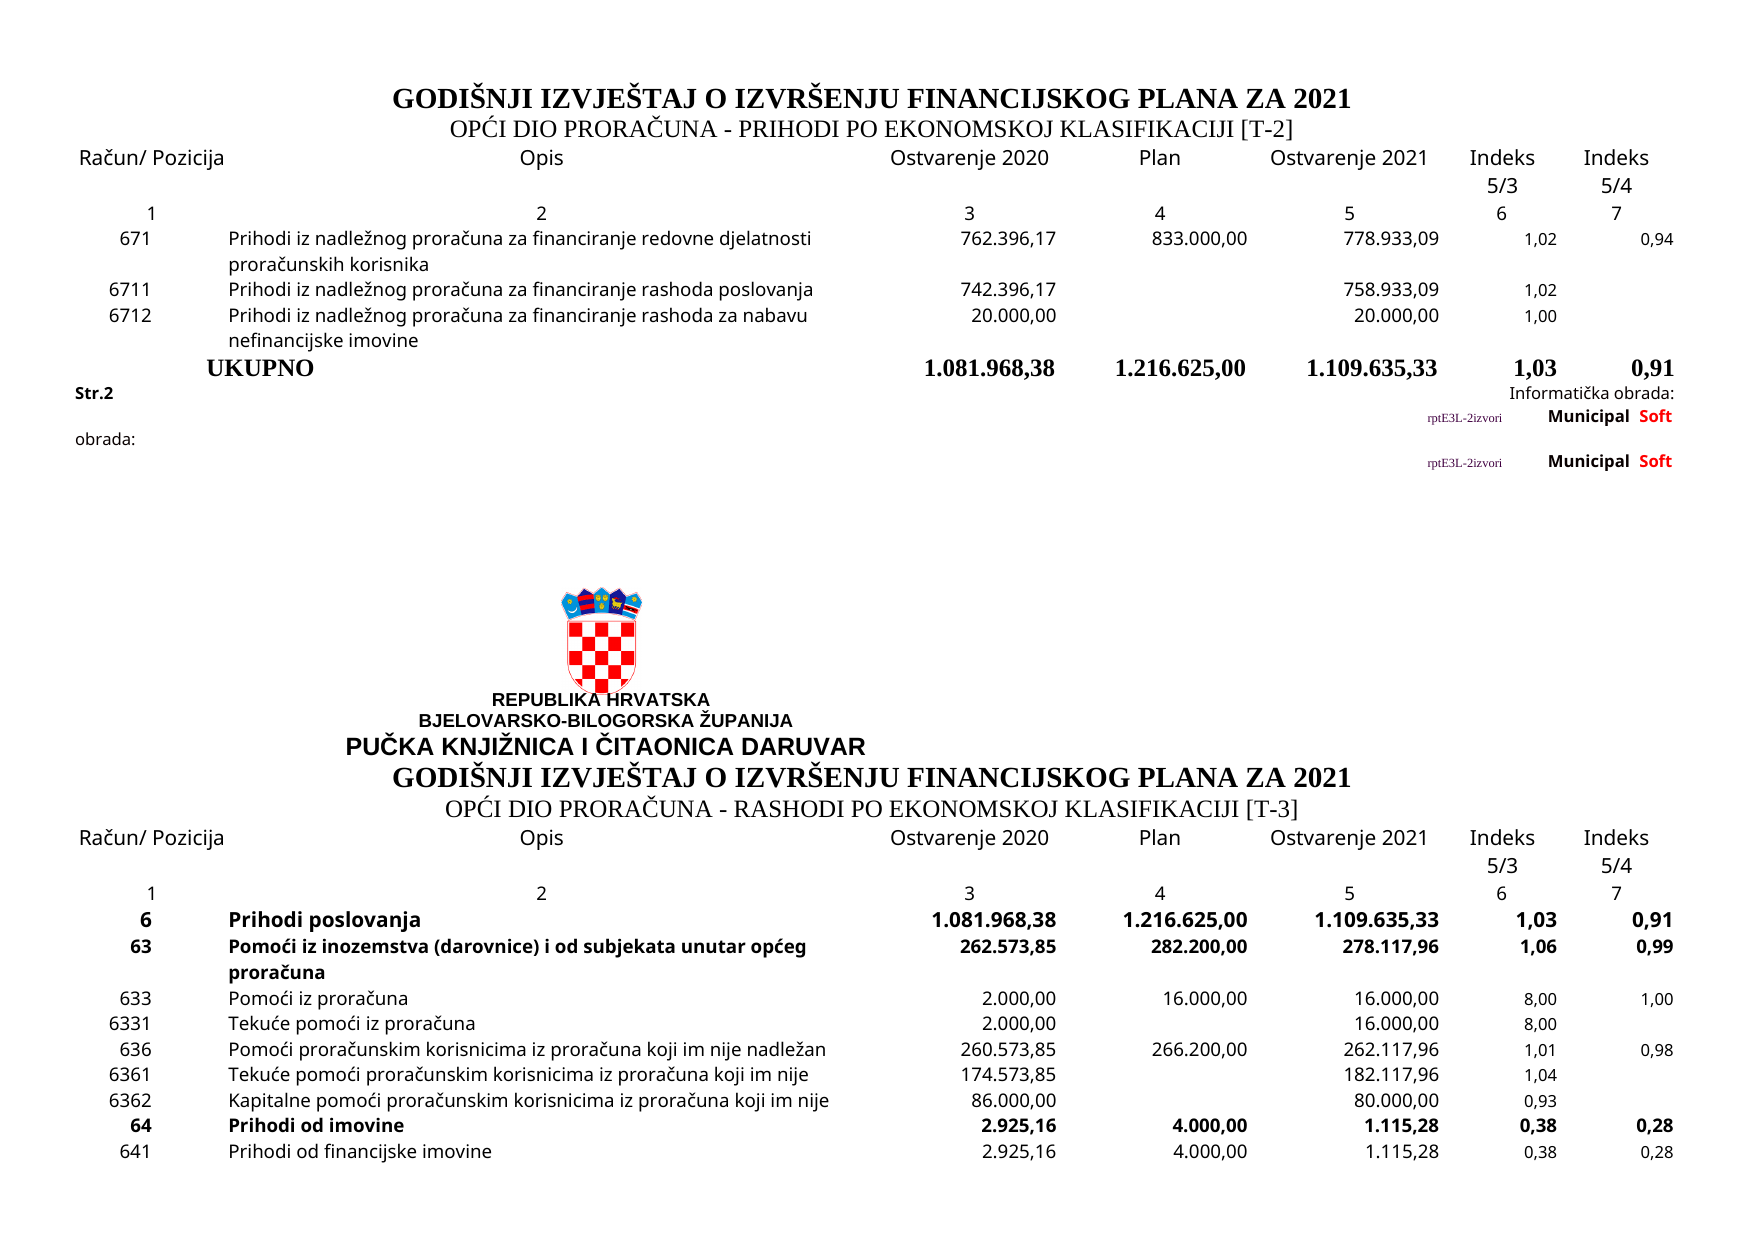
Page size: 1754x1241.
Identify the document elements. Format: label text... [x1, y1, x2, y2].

text 636 Pomoći proračunskim korisnicima iz proračuna koji im nije nadležan 260.573,85 266.200,00 262.117,96 1,01 0,98 [75, 1036, 1679, 1061]
text 5/3 5/4 [75, 851, 1679, 880]
text BJELOVARSKO-BILOGORSKA ŽUPANIJA [75, 710, 1679, 732]
text Račun/ Pozicija Opis Ostvarenje 2020 Plan Ostvarenje 2021 Indeks Indeks [75, 823, 1679, 851]
text 641 Prihodi od financijske imovine 2.925,16 4.000,00 1.115,28 0,38 0,28 [75, 1138, 1679, 1163]
text Račun/ Pozicija Opis Ostvarenje 2020 Plan Ostvarenje 2021 Indeks Indeks [75, 143, 1679, 172]
text 633 Pomoći iz proračuna 2.000,00 16.000,00 16.000,00 8,00 1,00 [75, 985, 1679, 1010]
text 6362 Kapitalne pomoći proračunskim korisnicima iz proračuna koji im nije 86.000,00 80.000,00 0,93 [75, 1087, 1679, 1112]
text 6712 Prihodi iz nadležnog proračuna za financiranje rashoda za nabavu 20.000,00 20.000,00 1,00 [75, 302, 1679, 328]
text OPĆI DIO PRORAČUNA - RASHODI PO EKONOMSKOJ KLASIFIKACIJI [T-3] [75, 794, 1679, 823]
text OPĆI DIO PRORAČUNA - PRIHODI PO EKONOMSKOJ KLASIFIKACIJI [T-2] [75, 114, 1679, 143]
text 1 2 3 4 5 6 7 [75, 880, 1679, 905]
text 671 Prihodi iz nadležnog proračuna za financiranje redovne djelatnosti 762.396,17 833.000,00 778.933,09 1,02 0,94 [75, 226, 1679, 251]
text rptE3L-2izvori Municipal Soft [75, 404, 1679, 427]
picture [561, 587, 643, 689]
text 6331 Tekuće pomoći iz proračuna 2.000,00 16.000,00 8,00 [75, 1010, 1679, 1036]
text 5/3 5/4 [75, 172, 1679, 200]
text 64 Prihodi od imovine 2.925,16 4.000,00 1.115,28 0,38 0,28 [75, 1112, 1679, 1138]
text UKUPNO 1.081.968,38 1.216.625,00 1.109.635,33 1,03 0,91 [75, 353, 1679, 382]
text 6711 Prihodi iz nadležnog proračuna za financiranje rashoda poslovanja 742.396,17 758.933,09 1,02 [75, 277, 1679, 302]
text PUČKA KNJIŽNICA I ČITAONICA DARUVAR [75, 732, 1679, 761]
text 6 Prihodi poslovanja 1.081.968,38 1.216.625,00 1.109.635,33 1,03 0,91 [75, 905, 1679, 934]
text proračuna [75, 959, 1679, 985]
text obrada: [75, 427, 1679, 450]
text 63 Pomoći iz inozemstva (darovnice) i od subjekata unutar općeg 262.573,85 282.200,00 278.117,96 1,06 0,99 [75, 934, 1679, 959]
text GODIŠNJI IZVJEŠTAJ O IZVRŠENJU FINANCIJSKOG PLANA ZA 2021 [75, 761, 1679, 794]
text Str.2 Informatička obrada: [75, 382, 1679, 404]
text 1 2 3 4 5 6 7 [75, 200, 1679, 226]
text proračunskih korisnika [75, 251, 1679, 277]
text REPUBLIKA HRVATSKA [75, 689, 1679, 710]
text 6361 Tekuće pomoći proračunskim korisnicima iz proračuna koji im nije 174.573,85 182.117,96 1,04 [75, 1061, 1679, 1087]
text GODIŠNJI IZVJEŠTAJ O IZVRŠENJU FINANCIJSKOG PLANA ZA 2021 [75, 81, 1679, 114]
text nefinancijske imovine [75, 328, 1679, 353]
text rptE3L-2izvori Municipal Soft [75, 450, 1679, 473]
